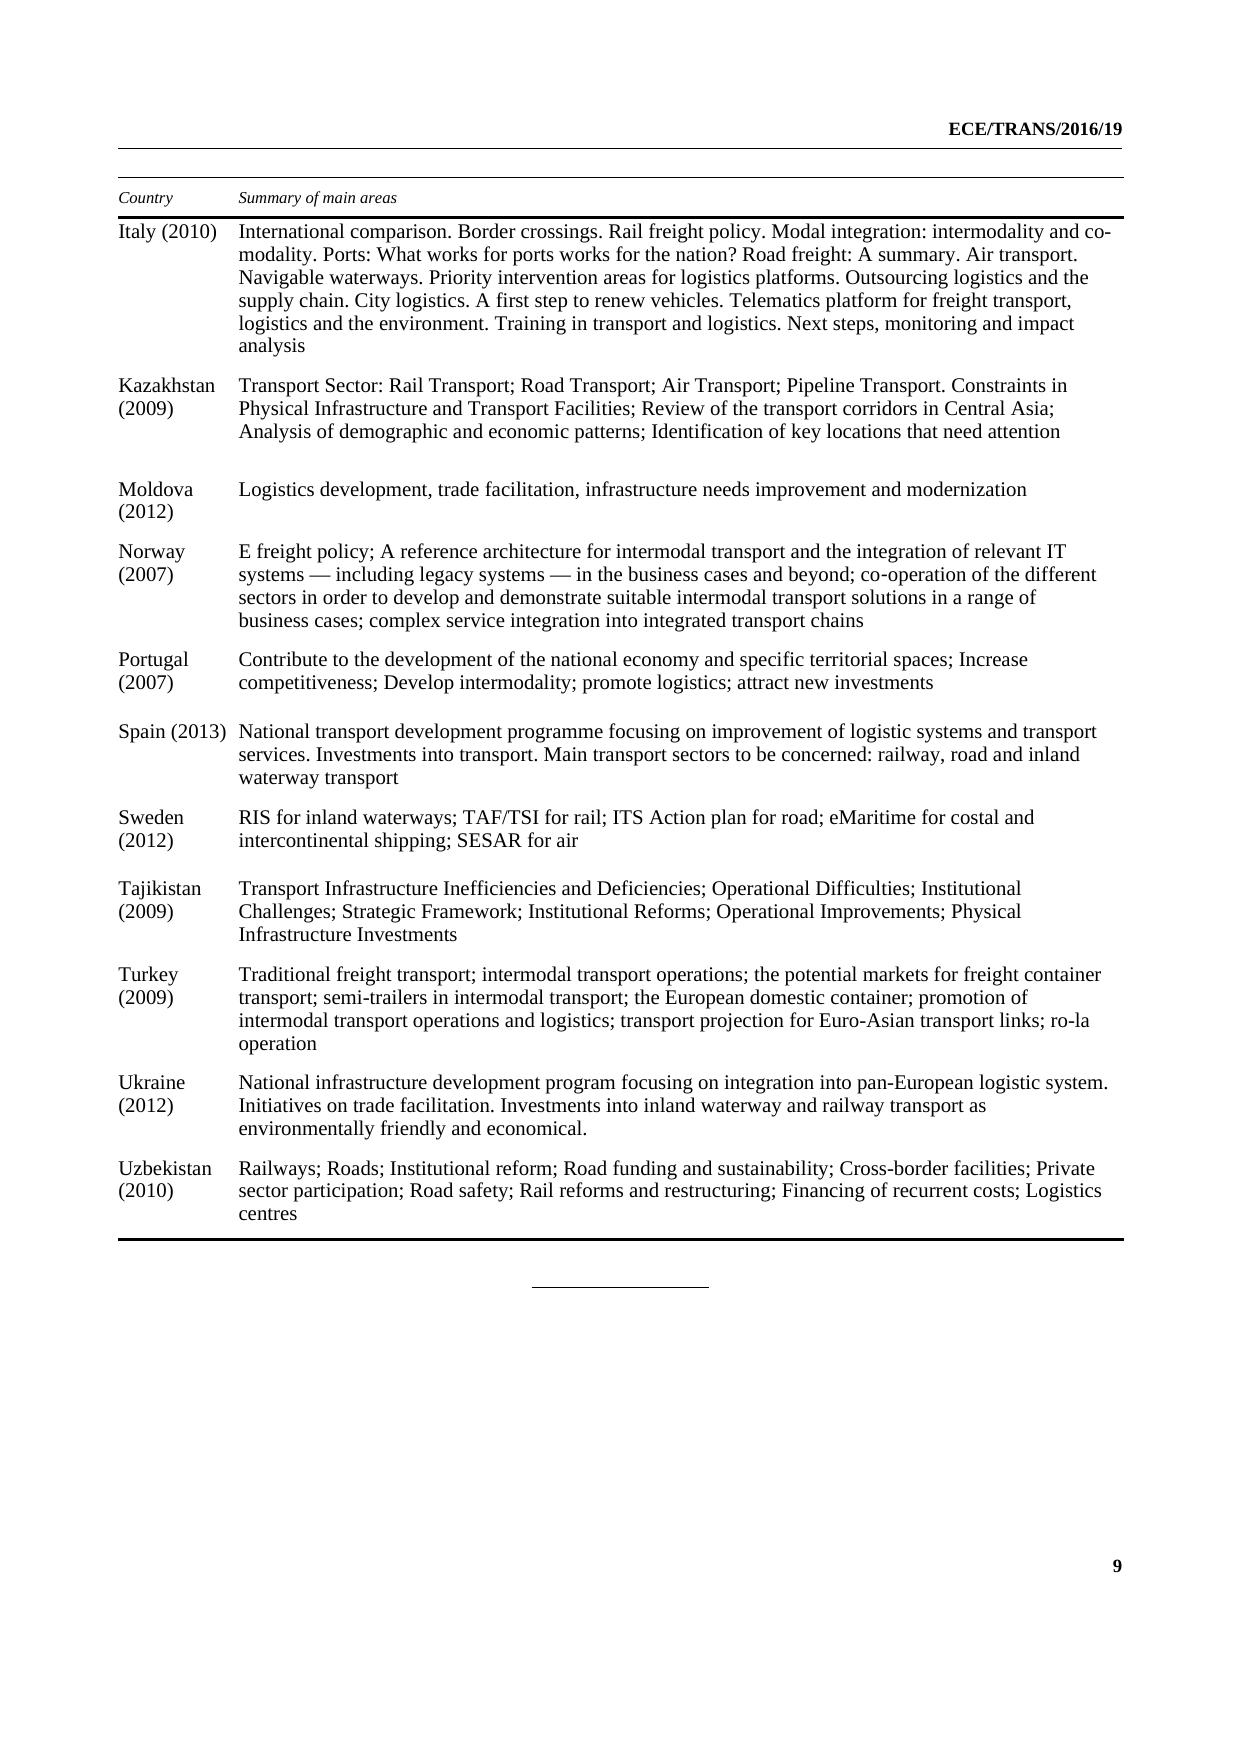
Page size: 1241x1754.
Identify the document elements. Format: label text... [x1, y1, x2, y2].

table_cell Norway (2007) [118, 536, 238, 644]
table_header Country [118, 178, 238, 216]
table_cell Sweden (2012) [118, 802, 238, 873]
table_cell National infrastructure development program focusing on integration into pan-European logistic system. Initiatives on trade facilitation. Investments into inland waterway and railway transport as environmentally friendly and economical. [238, 1067, 1124, 1152]
table_cell Traditional freight transport; intermodal transport operations; the potential markets for freight container transport; semi-trailers in intermodal transport; the European domestic container; promotion of intermodal transport operations and logistics; transport projection for Euro-Asian transport links; ro-la operation [238, 959, 1124, 1067]
table_cell Uzbekistan (2010) [118, 1153, 238, 1238]
table_cell E freight policy; A reference architecture for intermodal transport and the integration of relevant IT systems — including legacy systems — in the business cases and beyond; co‐operation of the different sectors in order to develop and demonstrate suitable intermodal transport solutions in a range of business cases; complex service integration into integrated transport chains [238, 536, 1124, 644]
table_cell Transport Sector: Rail Transport; Road Transport; Air Transport; Pipeline Transport. Constraints in Physical Infrastructure and Transport Facilities; Review of the transport corridors in Central Asia; Analysis of demographic and economic patterns; Identification of key locations that need attention [238, 370, 1124, 473]
table_cell Moldova (2012) [118, 474, 238, 536]
table_cell National transport development programme focusing on improvement of logistic systems and transport services. Investments into transport. Main transport sectors to be concerned: railway, road and inland waterway transport [238, 716, 1124, 802]
table_cell Railways; Roads; Institutional reform; Road funding and sustainability; Cross-border facilities; Private sector participation; Road safety; Rail reforms and restructuring; Financing of recurrent costs; Logistics centres [238, 1153, 1124, 1238]
table_cell Ukraine (2012) [118, 1067, 238, 1152]
table_cell Spain (2013) [118, 716, 238, 802]
table_cell Portugal (2007) [118, 644, 238, 716]
table_cell Tajikistan (2009) [118, 873, 238, 959]
table_header Summary of main areas [238, 178, 1124, 216]
table_cell RIS for inland waterways; TAF/TSI for rail; ITS Action plan for road; eMaritime for costal and intercontinental shipping; SESAR for air [238, 802, 1124, 873]
table_cell Turkey (2009) [118, 959, 238, 1067]
table_cell International comparison. Border crossings. Rail freight policy. Modal integration: intermodality and co-modality. Ports: What works for ports works for the nation? Road freight: A summary. Air transport. Navigable waterways. Priority intervention areas for logistics platforms. Outsourcing logistics and the supply chain. City logistics. A first step to renew vehicles. Telematics platform for freight transport, logistics and the environment. Training in transport and logistics. Next steps, monitoring and impact analysis [238, 219, 1124, 370]
table_cell Kazakhstan (2009) [118, 370, 238, 473]
table_cell Logistics development, trade facilitation, infrastructure needs improvement and modernization [238, 474, 1124, 536]
table_cell Contribute to the development of the national economy and specific territorial spaces; Increase competitiveness; Develop intermodality; promote logistics; attract new investments [238, 644, 1124, 716]
table_cell Italy (2010) [118, 219, 238, 370]
table_cell Transport Infrastructure Inefficiencies and Deficiencies; Operational Difficulties; Institutional Challenges; Strategic Framework; Institutional Reforms; Operational Improvements; Physical Infrastructure Investments [238, 873, 1124, 959]
